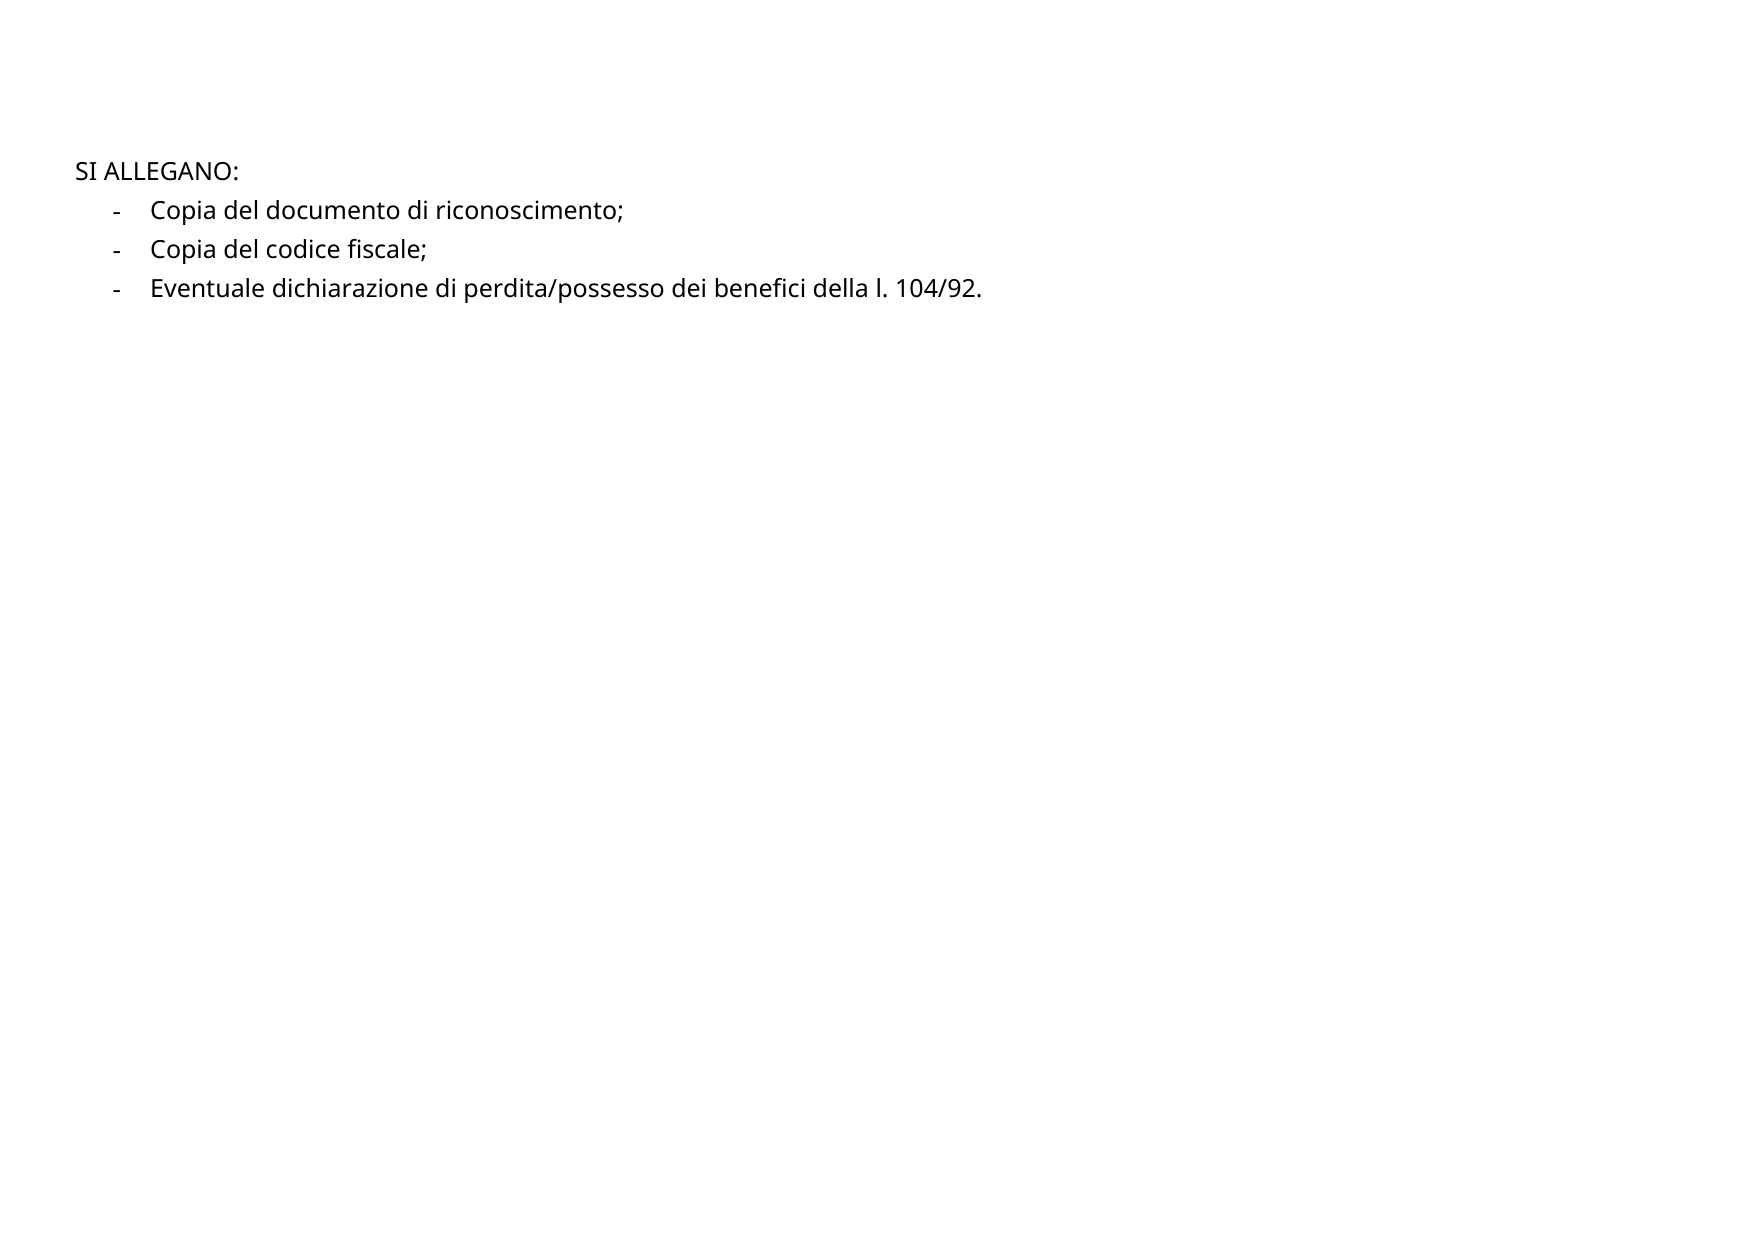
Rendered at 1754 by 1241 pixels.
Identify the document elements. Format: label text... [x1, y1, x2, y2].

list Copia del codice fiscale; [112, 232, 1679, 266]
list Copia del documento di riconoscimento; [112, 192, 1679, 227]
text SI ALLEGANO: [75, 153, 1679, 187]
list Eventuale dichiarazione di perdita/possesso dei benefici della l. 104/92. [112, 271, 1679, 305]
